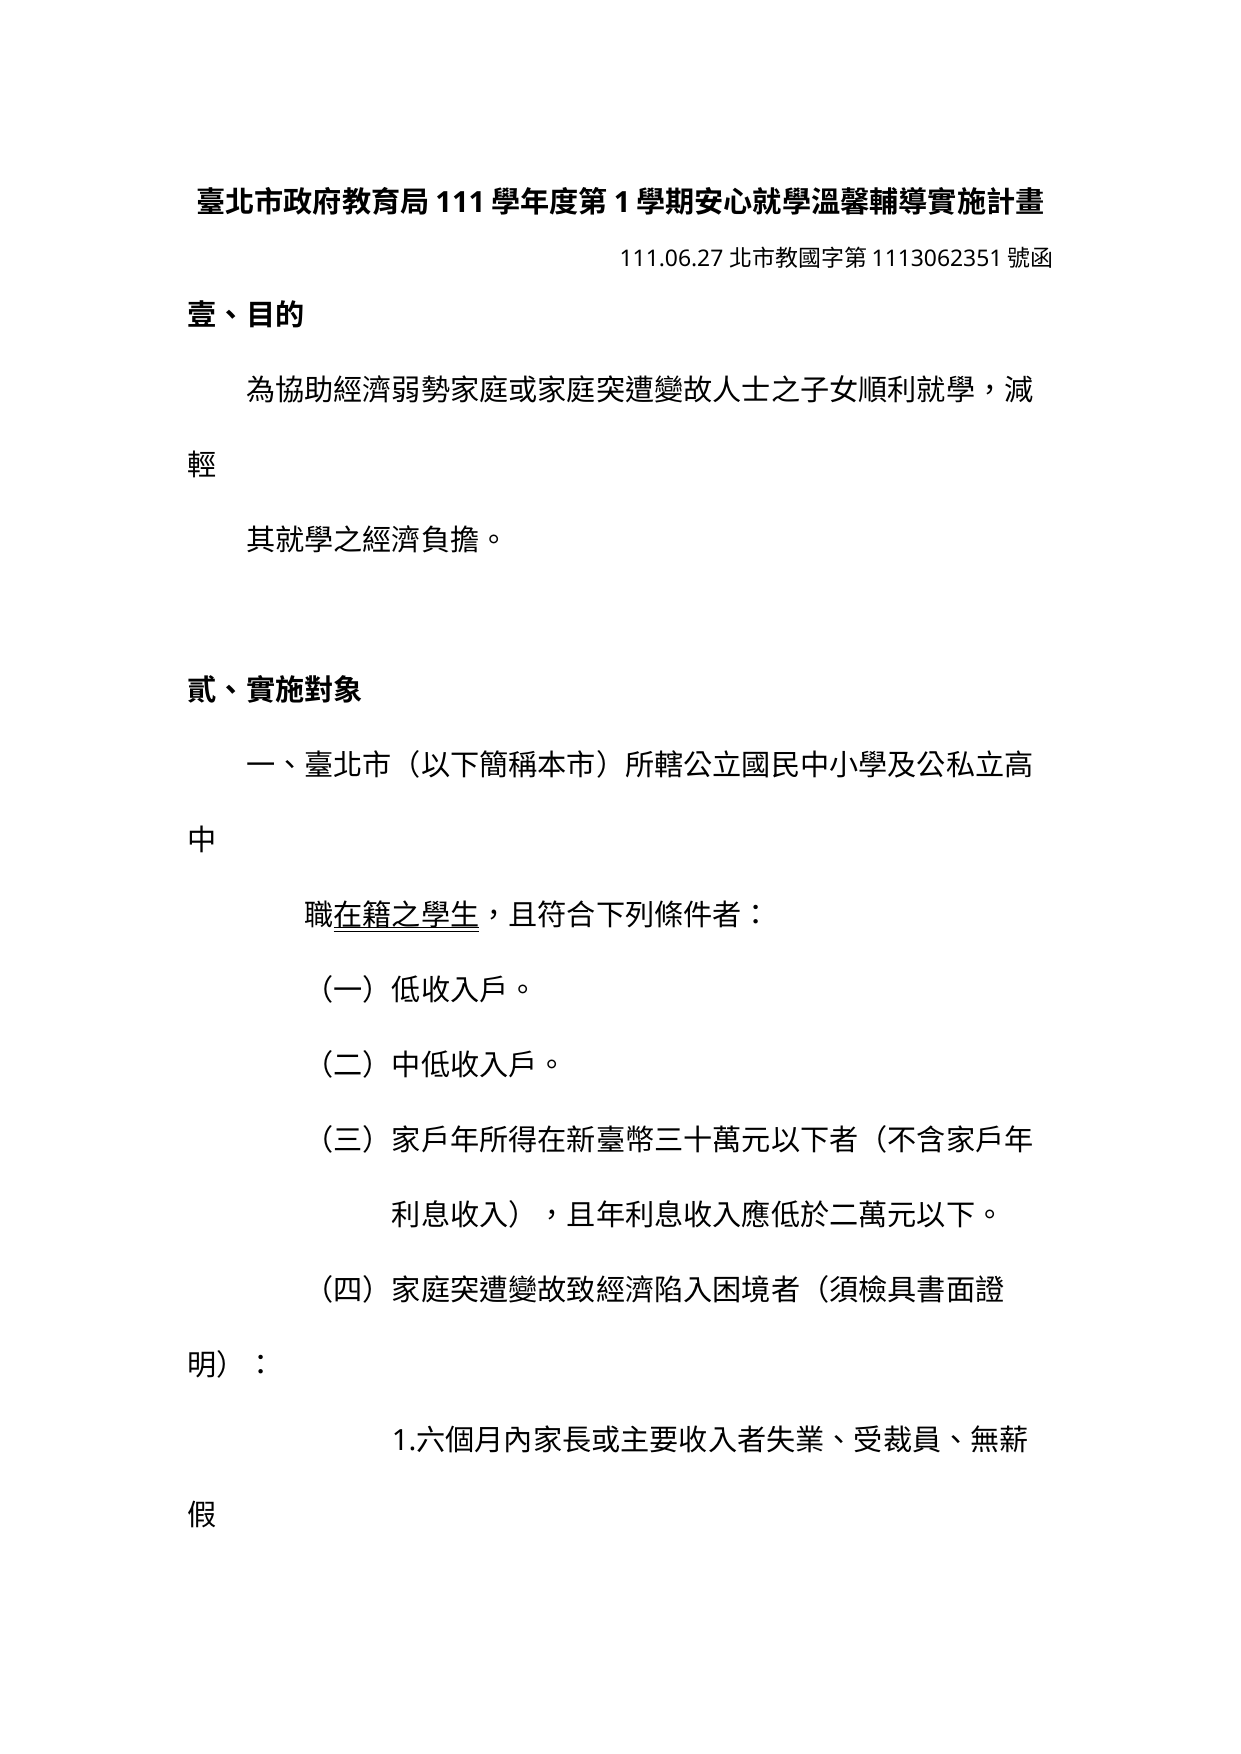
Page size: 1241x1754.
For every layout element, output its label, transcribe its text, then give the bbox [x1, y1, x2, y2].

text 臺北市政府教育局111學年度第1學期安心就學溫馨輔導實施計畫 [187, 162, 1053, 237]
text 為協助經濟弱勢家庭或家庭突遭變故人士之子女順利就學，減輕 [187, 350, 1053, 500]
text （一）低收入戶。 [187, 950, 1053, 1025]
text 職在籍之學生，且符合下列條件者： [187, 875, 1053, 950]
text 利息收入），且年利息收入應低於二萬元以下。 [187, 1175, 1053, 1250]
text （三）家戶年所得在新臺幣三十萬元以下者（不含家戶年 [187, 1100, 1053, 1175]
text 貳、實施對象 [187, 650, 1053, 725]
text （四）家庭突遭變故致經濟陷入困境者（須檢具書面證明）： [187, 1250, 1053, 1400]
text （二）中低收入戶。 [187, 1025, 1053, 1100]
text 一、臺北市（以下簡稱本市）所轄公立國民中小學及公私立高中 [187, 725, 1053, 875]
text 111.06.27 北市教國字第1113062351號函 [187, 237, 1053, 275]
text 1.六個月內家長或主要收入者失業、受裁員、無薪假 [187, 1400, 1053, 1550]
text 壹、目的 [187, 275, 1053, 350]
text 其就學之經濟負擔。 [187, 500, 1053, 575]
